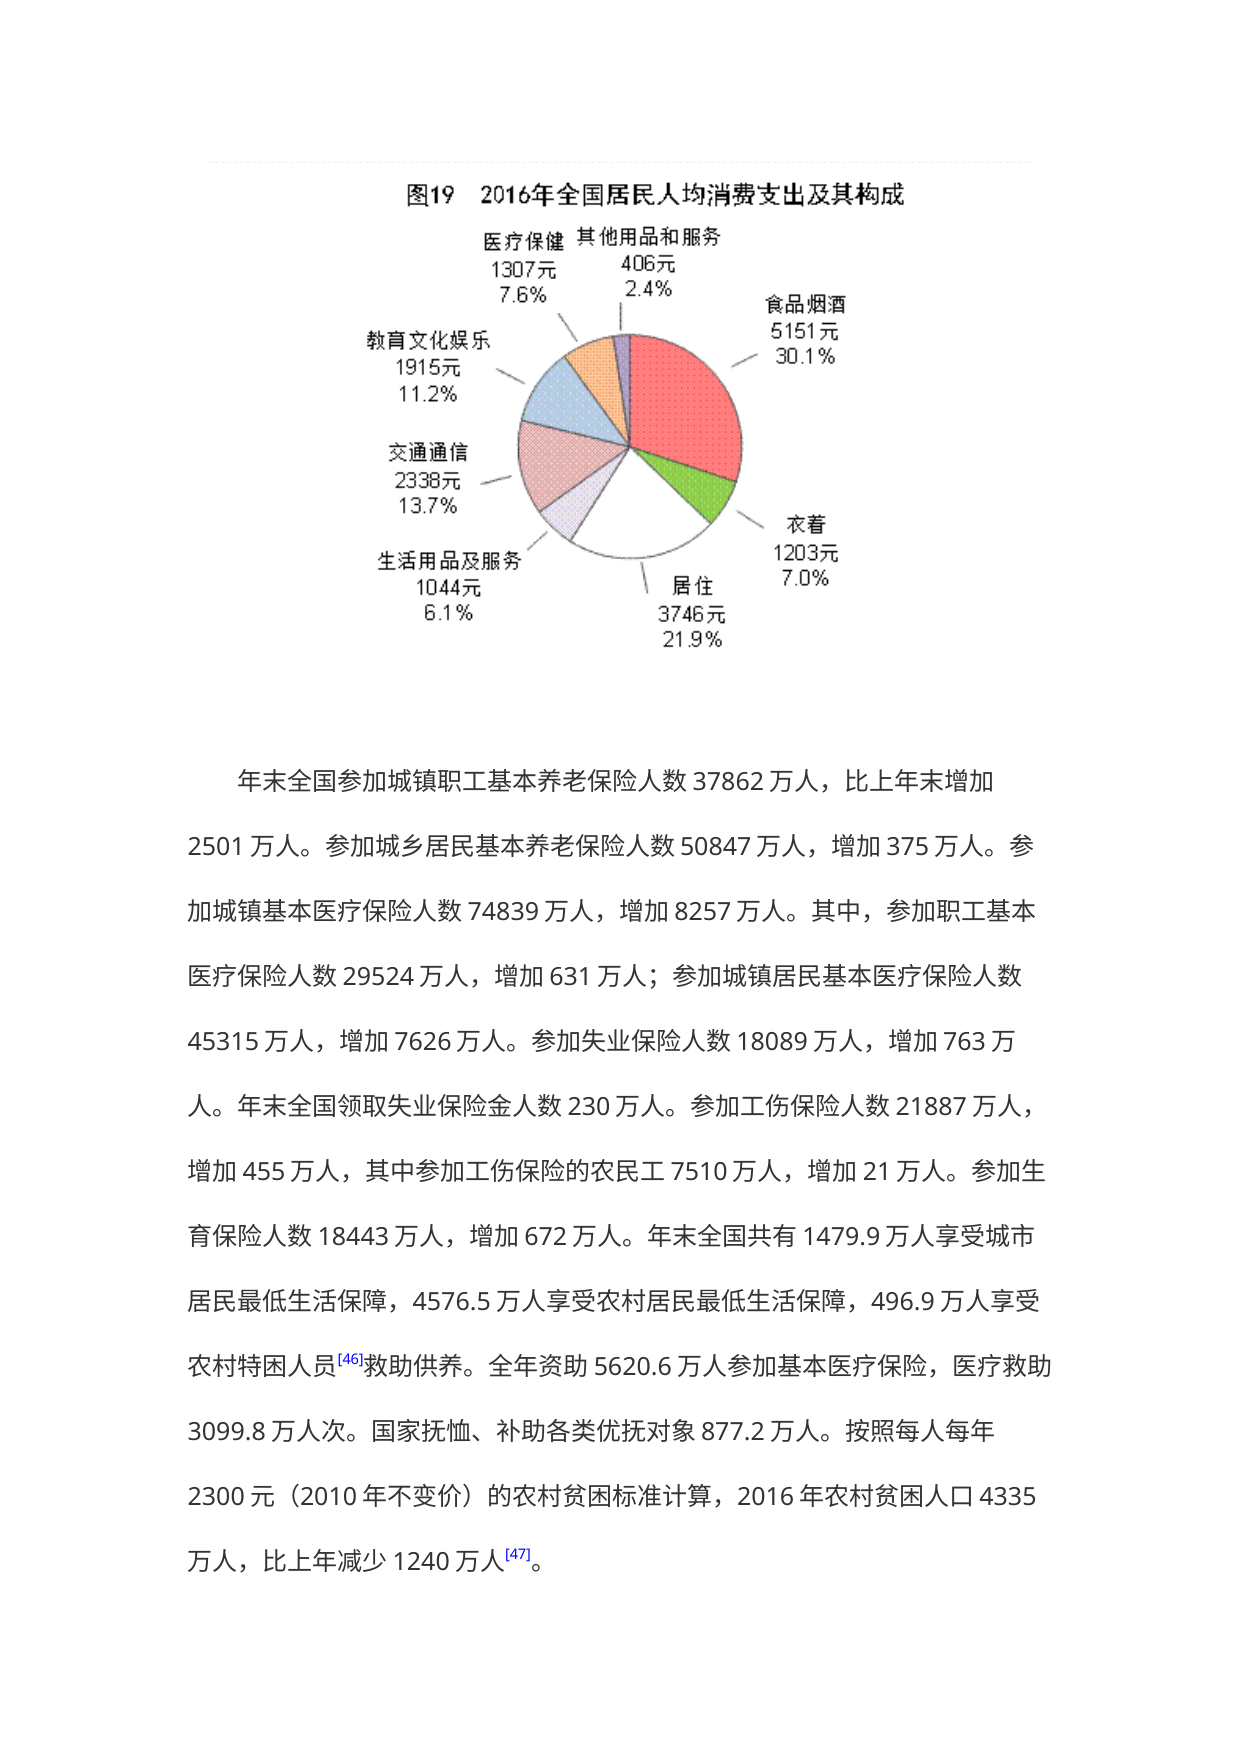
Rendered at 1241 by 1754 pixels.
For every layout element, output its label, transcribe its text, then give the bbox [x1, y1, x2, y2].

text 年末全国参加城镇职工基本养老保险人数37862万人，比上年末增加2501万人。参加城乡居民基本养老保险人数50847万人，增加375万人。参加城镇基本医疗保险人数74839万人，增加8257万人。其中，参加职工基本医疗保险人数29524万人，增加631万人；参加城镇居民基本医疗保险人数45315万人，增加7626万人。参加失业保险人数18089万人，增加763万人。年末全国领取失业保险金人数230万人。参加工伤保险人数21887万人，增加455万人，其中参加工伤保险的农民工7510万人，增加21万人。参加生育保险人数18443万人，增加672万人。年末全国共有1479.9万人享受城市居民最低生活保障，4576.5万人享受农村居民最低生活保障，496.9万人享受农村特困人员[46]救助供养。全年资助5620.6万人参加基本医疗保险，医疗救助3099.8万人次。国家抚恤、补助各类优抚对象877.2万人。按照每人每年2300元（2010年不变价）的农村贫困标准计算，2016年农村贫困人口4335万人，比上年减少1240万人[47]。 [187, 747, 1053, 1592]
picture [206, 162, 1034, 655]
